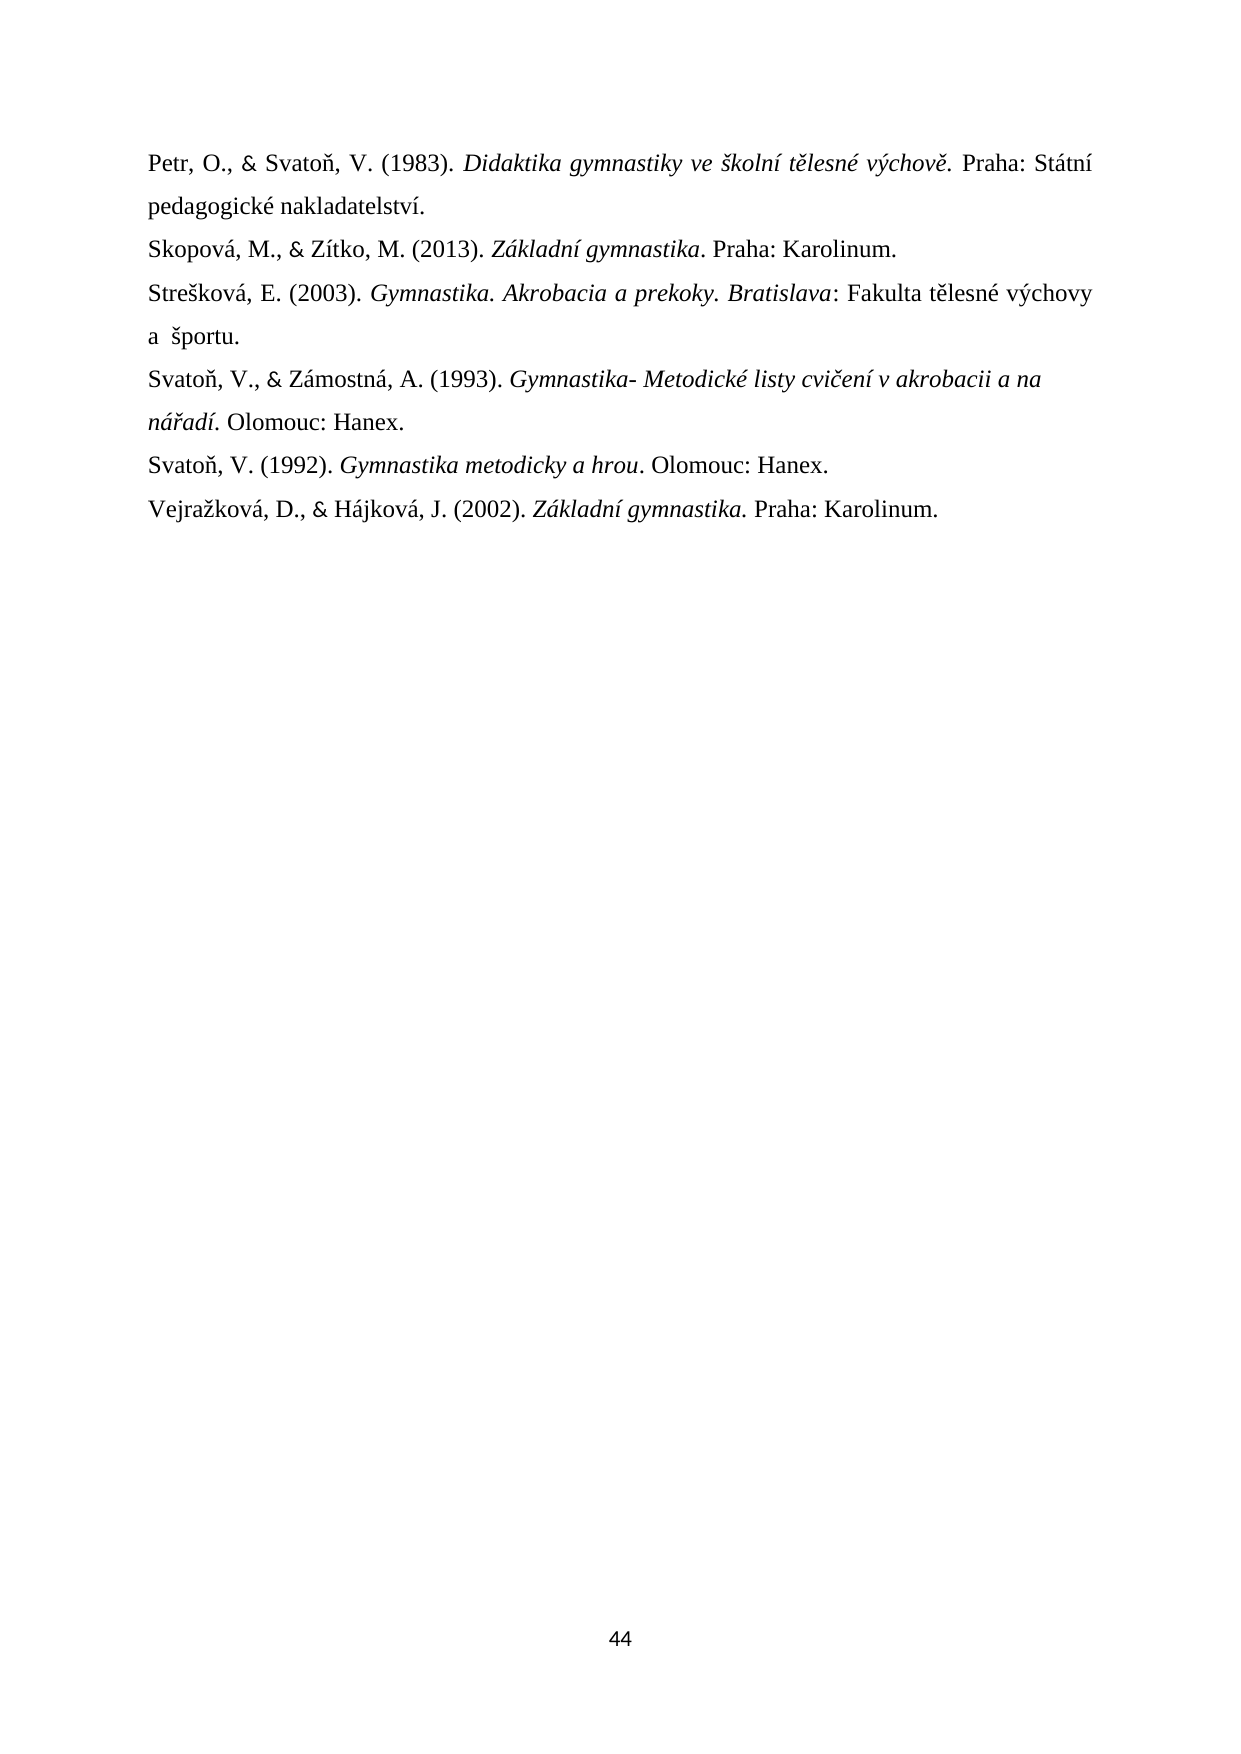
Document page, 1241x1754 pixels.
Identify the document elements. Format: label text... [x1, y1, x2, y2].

text Petr, O., & Svatoň, V. (1983). Didaktika gymnastiky ve školní tělesné výchově. Praha: Státní pedagogické nakladatelství. [148, 148, 1093, 220]
text Strešková, E. (2003). Gymnastika. Akrobacia a prekoky. Bratislava: Fakulta tělesné výchovy a športu. [148, 278, 1093, 349]
text Svatoň, V. (1992). Gymnastika metodicky a hrou. Olomouc: Hanex. [148, 451, 1093, 479]
text Skopová, M., & Zítko, M. (2013). Základní gymnastika. Praha: Karolinum. [148, 234, 1093, 263]
text Svatoň, V., & Zámostná, A. (1993). Gymnastika- Metodické listy cvičení v akrobacii a na nářadí. Olomouc: Hanex. [148, 364, 1093, 436]
text Vejražková, D., & Hájková, J. (2002). Základní gymnastika. Praha: Karolinum. [148, 494, 1093, 523]
